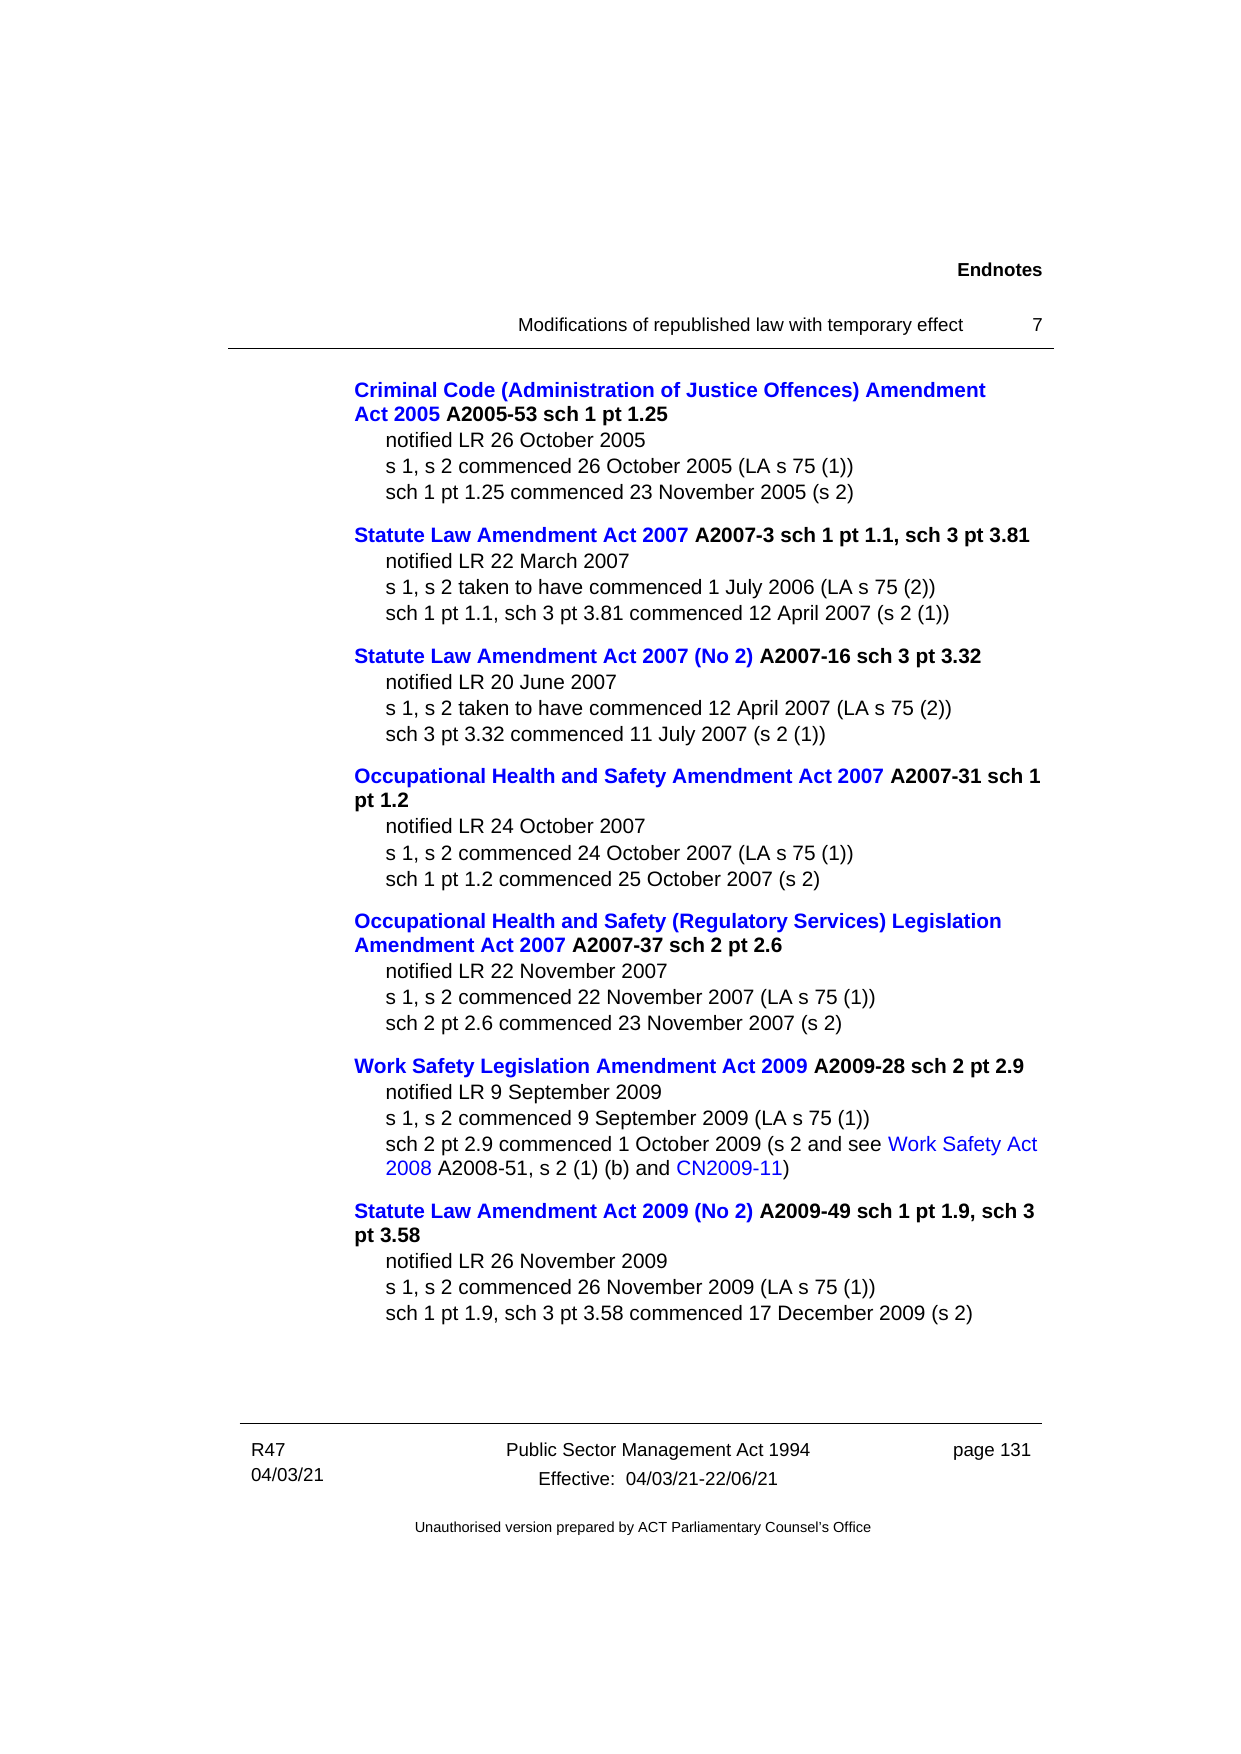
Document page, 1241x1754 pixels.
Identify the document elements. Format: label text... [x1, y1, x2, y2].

text s 1, s 2 commenced 22 November 2007 (LA s 75 (1)) [385, 985, 1042, 1009]
text notified LR 20 June 2007 [385, 669, 1042, 693]
text notified LR 24 October 2007 [385, 814, 1042, 838]
text Statute Law Amendment Act 2007 (No 2) A2007-16 sch 3 pt 3.32 [354, 643, 1042, 667]
text notified LR 9 September 2009 [385, 1080, 1042, 1104]
text Work Safety Legislation Amendment Act 2009 A2009-28 sch 2 pt 2.9 [354, 1054, 1042, 1078]
text s 1, s 2 commenced 24 October 2007 (LA s 75 (1)) [385, 840, 1042, 864]
text Criminal Code (Administration of Justice Offences) Amendment Act 2005 A2005-53 sch 1 pt 1.25 [354, 378, 1042, 426]
text s 1, s 2 commenced 26 November 2009 (LA s 75 (1)) [385, 1275, 1042, 1299]
text sch 1 pt 1.2 commenced 25 October 2007 (s 2) [385, 866, 1042, 890]
text sch 2 pt 2.6 commenced 23 November 2007 (s 2) [385, 1011, 1042, 1035]
text Occupational Health and Safety (Regulatory Services) Legislation Amendment Act 2007 A2007-37 sch 2 pt 2.6 [354, 909, 1042, 957]
text notified LR 22 November 2007 [385, 959, 1042, 983]
text sch 2 pt 2.9 commenced 1 October 2009 (s 2 and see Work Safety Act 2008 A2008-51, s 2 (1) (b) and CN2009-11) [385, 1132, 1042, 1180]
text Statute Law Amendment Act 2009 (No 2) A2009-49 sch 1 pt 1.9, sch 3 pt 3.58 [354, 1199, 1042, 1247]
text s 1, s 2 taken to have commenced 12 April 2007 (LA s 75 (2)) [385, 696, 1042, 719]
text Statute Law Amendment Act 2007 A2007-3 sch 1 pt 1.1, sch 3 pt 3.81 [354, 523, 1042, 547]
text s 1, s 2 commenced 26 October 2005 (LA s 75 (1)) [385, 454, 1042, 478]
text s 1, s 2 commenced 9 September 2009 (LA s 75 (1)) [385, 1106, 1042, 1130]
text notified LR 22 March 2007 [385, 549, 1042, 573]
text notified LR 26 November 2009 [385, 1249, 1042, 1273]
text Occupational Health and Safety Amendment Act 2007 A2007-31 sch 1 pt 1.2 [354, 764, 1042, 812]
text s 1, s 2 taken to have commenced 1 July 2006 (LA s 75 (2)) [385, 575, 1042, 599]
text notified LR 26 October 2005 [385, 428, 1042, 452]
text sch 3 pt 3.32 commenced 11 July 2007 (s 2 (1)) [385, 722, 1042, 746]
text sch 1 pt 1.9, sch 3 pt 3.58 commenced 17 December 2009 (s 2) [385, 1301, 1042, 1325]
text sch 1 pt 1.25 commenced 23 November 2005 (s 2) [385, 480, 1042, 504]
text sch 1 pt 1.1, sch 3 pt 3.81 commenced 12 April 2007 (s 2 (1)) [385, 601, 1042, 625]
